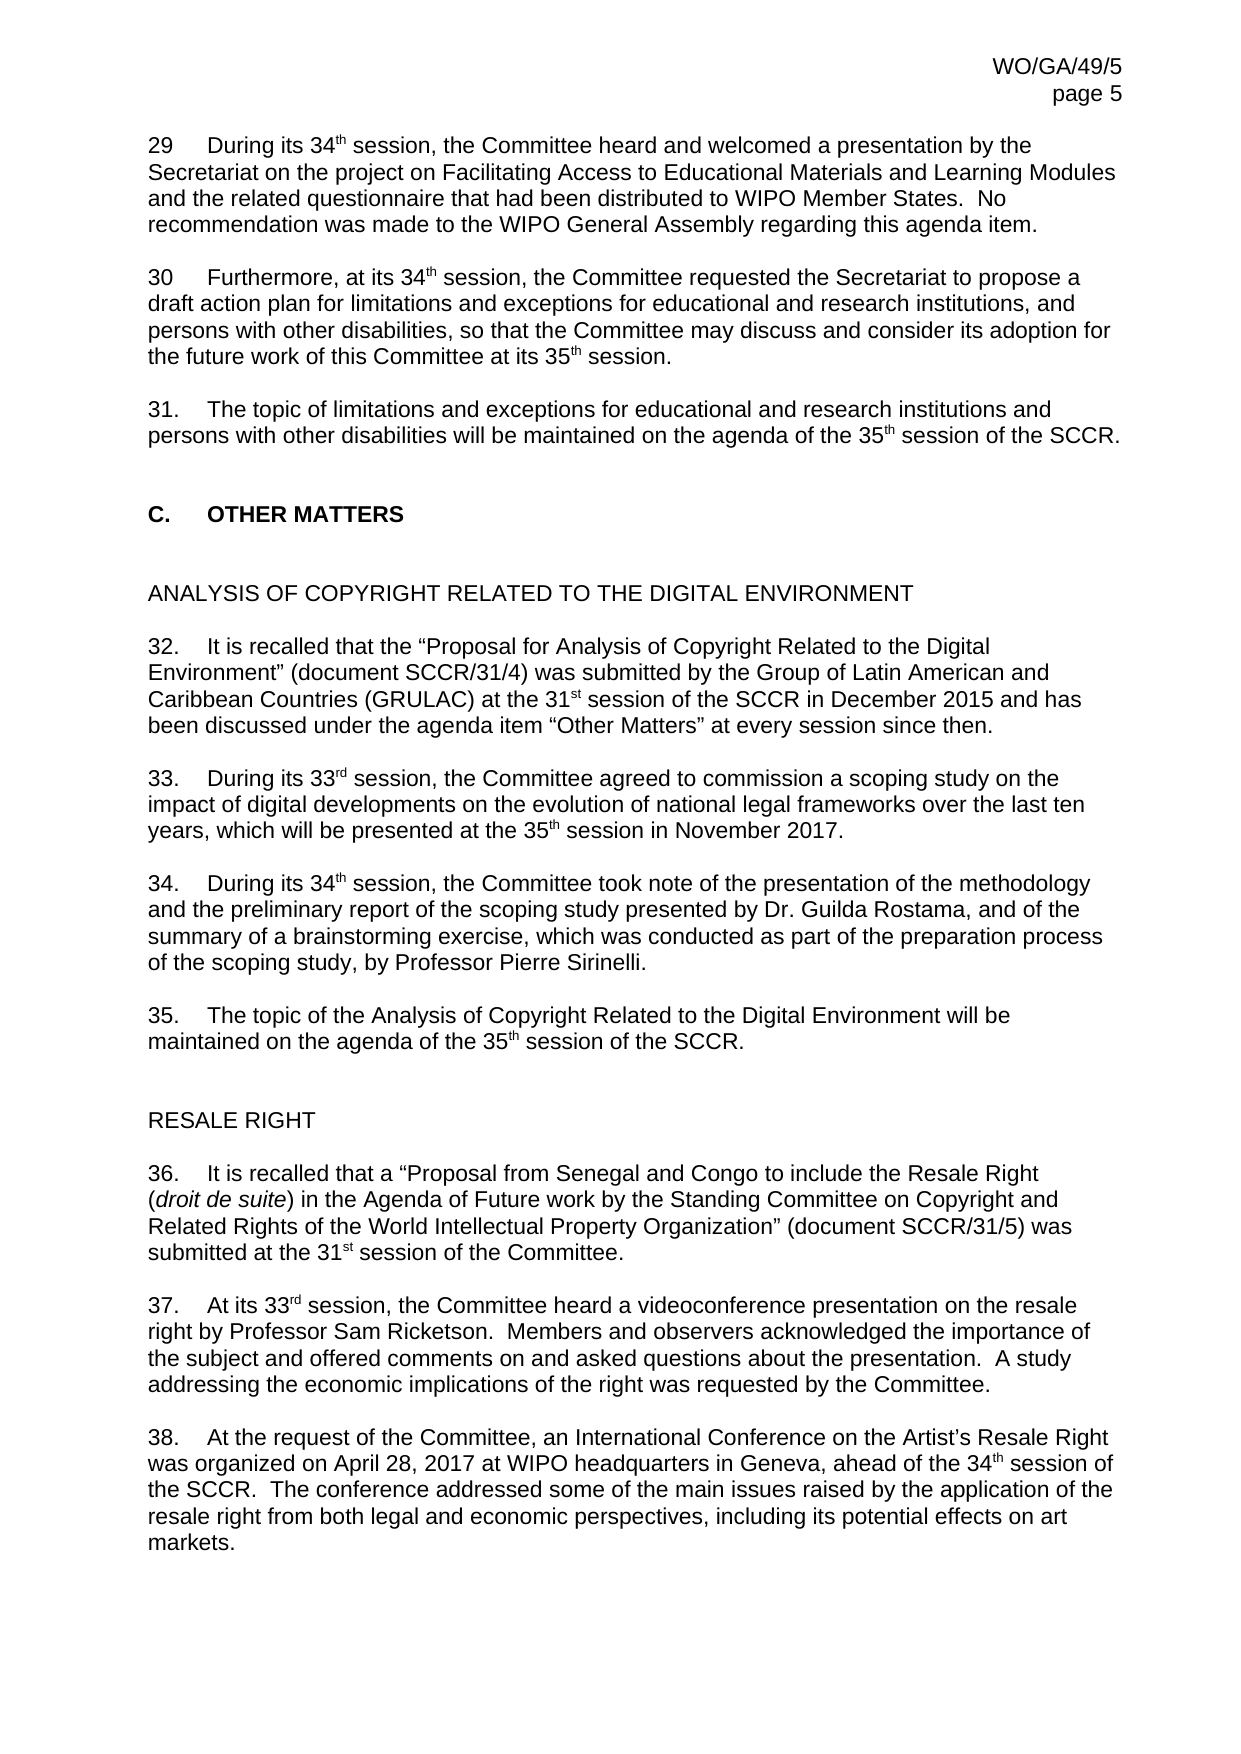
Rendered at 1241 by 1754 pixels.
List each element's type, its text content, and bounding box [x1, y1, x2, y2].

text 34. During its 34th session, the Committee took note of the presentation of the methodology and the preliminary report of the scoping study presented by Dr. Guilda Rostama, and of the summary of a brainstorming exercise, which was conducted as part of the preparation process of the scoping study, by Professor Pierre Sirinelli. [148, 870, 1122, 976]
text 32. It is recalled that the “Proposal for Analysis of Copyright Related to the Digital Environment” (document SCCR/31/4) was submitted by the Group of Latin American and Caribbean Countries (GRULAC) at the 31st session of the SCCR in December 2015 and has been discussed under the agenda item “Other Matters” at every session since then. [148, 633, 1122, 738]
text 36. It is recalled that a “Proposal from Senegal and Congo to include the Resale Right (droit de suite) in the Agenda of Future work by the Standing Committee on Copyright and Related Rights of the World Intellectual Property Organization” (document SCCR/31/5) was submitted at the 31st session of the Committee. [148, 1160, 1122, 1265]
text RESALE RIGHT [148, 1107, 1122, 1134]
text 33. During its 33rd session, the Committee agreed to commission a scoping study on the impact of digital developments on the evolution of national legal frameworks over the last ten years, which will be presented at the 35th session in November 2017. [148, 765, 1122, 844]
text C. OTHER MATTERS [148, 501, 1122, 527]
text 31. The topic of limitations and exceptions for educational and research institutions and persons with other disabilities will be maintained on the agenda of the 35th session of the SCCR. [148, 396, 1122, 448]
text During its 34th session, the Committee heard and welcomed a presentation by the Secretariat on the project on Facilitating Access to Educational Materials and Learning Modules and the related questionnaire that had been distributed to WIPO Member States. No recommendation was made to the WIPO General Assembly regarding this agenda item. [148, 132, 1122, 238]
text ANALYSIS OF COPYRIGHT RELATED TO THE DIGITAL ENVIRONMENT [148, 580, 1122, 607]
text Furthermore, at its 34th session, the Committee requested the Secretariat to propose a draft action plan for limitations and exceptions for educational and research institutions, and persons with other disabilities, so that the Committee may discuss and consider its adoption for the future work of this Committee at its 35th session. [148, 264, 1122, 369]
text 38. At the request of the Committee, an International Conference on the Artist’s Resale Right was organized on April 28, 2017 at WIPO headquarters in Geneva, ahead of the 34th session of the SCCR. The conference addressed some of the main issues raised by the application of the resale right from both legal and economic perspectives, including its potential effects on art markets. [148, 1423, 1122, 1555]
text 37. At its 33rd session, the Committee heard a videoconference presentation on the resale right by Professor Sam Ricketson. Members and observers acknowledged the importance of the subject and offered comments on and asked questions about the presentation. A study addressing the economic implications of the right was requested by the Committee. [148, 1292, 1122, 1397]
text 35. The topic of the Analysis of Copyright Related to the Digital Environment will be maintained on the agenda of the 35th session of the SCCR. [148, 1002, 1122, 1054]
